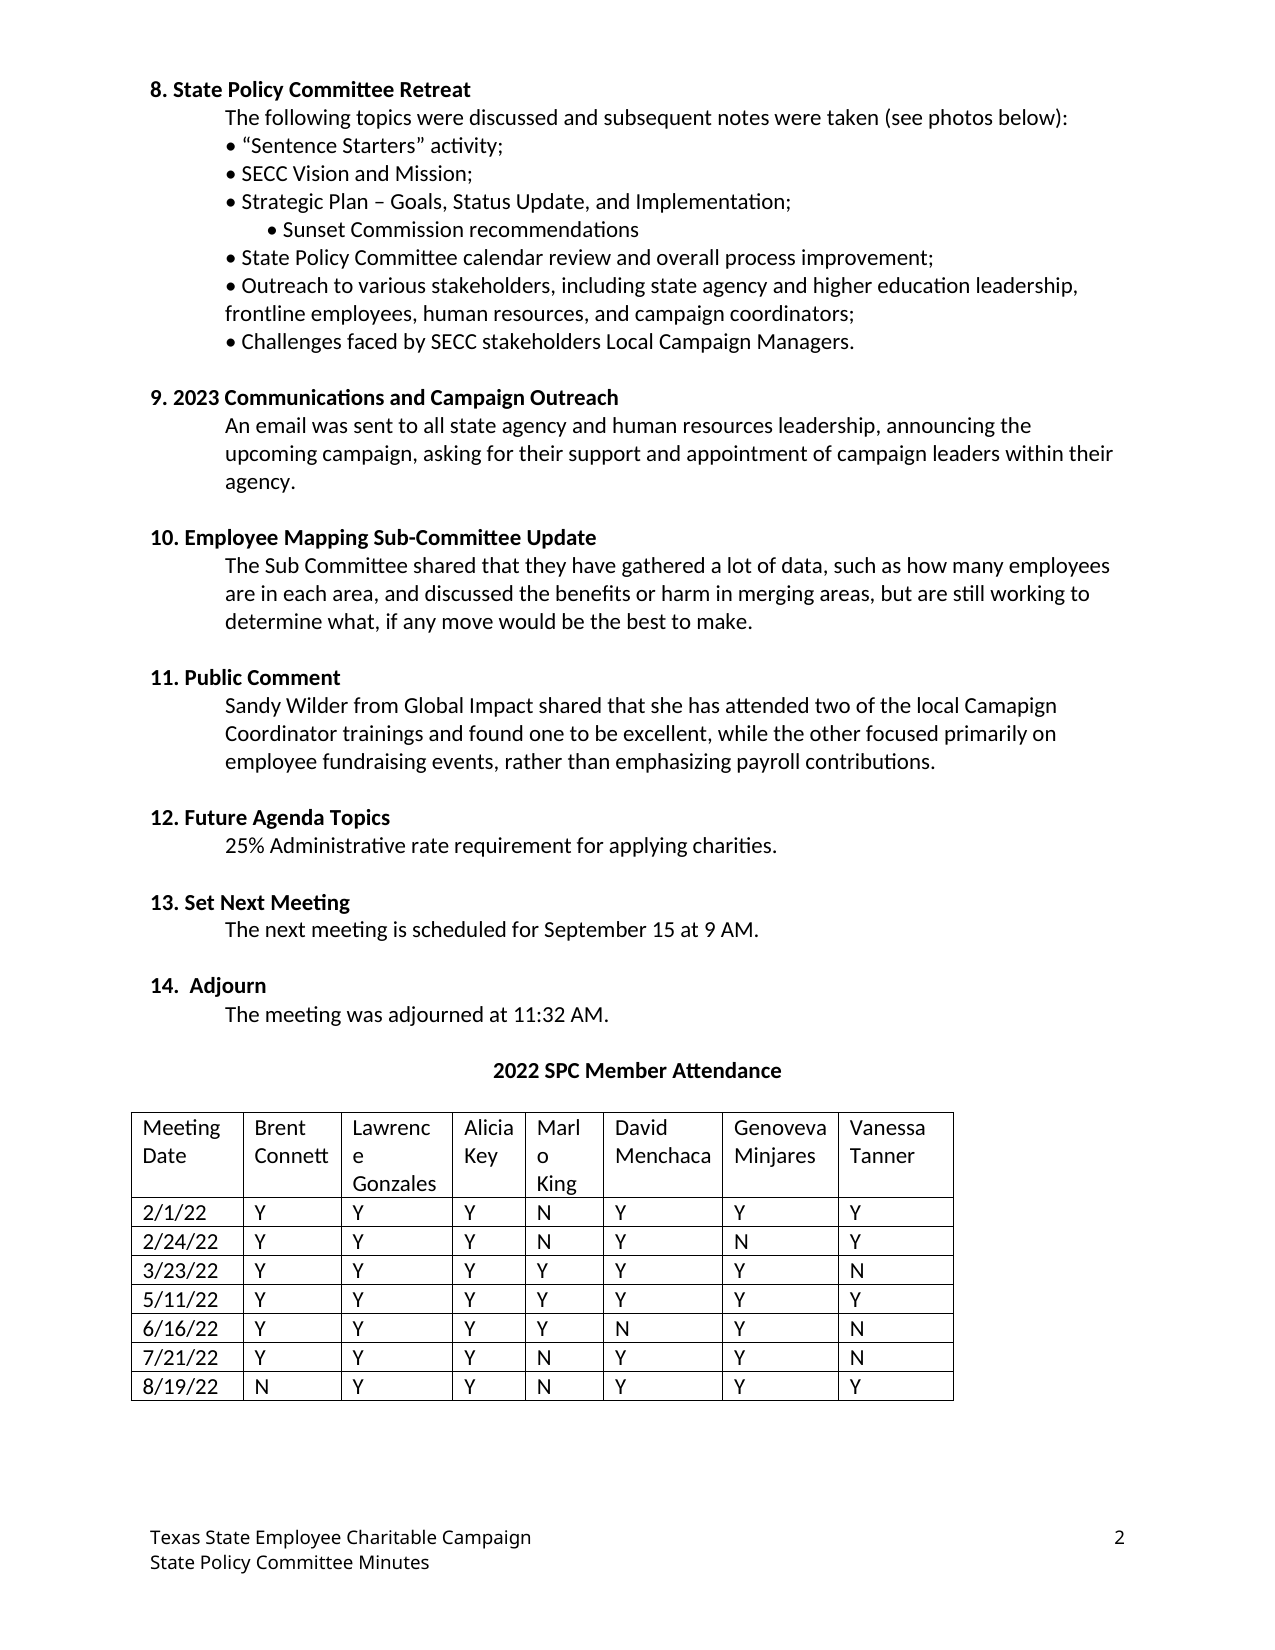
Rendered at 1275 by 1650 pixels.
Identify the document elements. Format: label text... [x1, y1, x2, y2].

table_cell Y [839, 1227, 953, 1255]
table_cell Y [342, 1227, 452, 1255]
text 10. Employee Mapping Sub-Committee Update [150, 523, 1125, 551]
text 11. Public Comment [150, 663, 1125, 691]
table_cell Y [453, 1343, 525, 1371]
text • Challenges faced by SECC stakeholders Local Campaign Managers. [225, 327, 1125, 355]
table_cell Y [604, 1285, 722, 1313]
table_cell Y [526, 1256, 603, 1284]
table_cell Y [839, 1198, 953, 1226]
table_cell N [604, 1314, 722, 1342]
text The Sub Committee shared that they have gathered a lot of data, such as how many employees are in each area, and discussed the benefits or harm in merging areas, but are still working to determine what, if any move would be the best to make. [225, 551, 1125, 635]
table_cell Y [839, 1285, 953, 1313]
table_cell 2/24/22 [132, 1227, 243, 1255]
table_cell N [839, 1314, 953, 1342]
table_cell Y [244, 1285, 341, 1313]
table_cell Y [244, 1198, 341, 1226]
table_cell Y [723, 1343, 838, 1371]
table_cell Y [453, 1227, 525, 1255]
table_cell Y [342, 1256, 452, 1284]
table_cell Y [604, 1198, 722, 1226]
table_cell Y [723, 1314, 838, 1342]
table_header David Menchaca [604, 1113, 722, 1197]
table_cell N [526, 1343, 603, 1371]
table_cell Y [604, 1227, 722, 1255]
table_cell Y [244, 1227, 341, 1255]
table_cell Y [342, 1198, 452, 1226]
table_cell Y [526, 1314, 603, 1342]
table_header Lawrence Gonzales [342, 1113, 452, 1197]
text 14. Adjourn [150, 972, 1125, 1000]
text • Sunset Commission recommendations [225, 215, 1125, 243]
text • SECC Vision and Mission; [225, 159, 1125, 187]
table_cell Y [839, 1372, 953, 1400]
table_header Vanessa Tanner [839, 1113, 953, 1197]
table_cell Y [244, 1256, 341, 1284]
table_cell Y [453, 1198, 525, 1226]
table_cell 6/16/22 [132, 1314, 243, 1342]
text • Outreach to various stakeholders, including state agency and higher education leadership, frontline employees, human resources, and campaign coordinators; [225, 271, 1125, 327]
table_cell Y [723, 1372, 838, 1400]
table_cell Y [453, 1372, 525, 1400]
table_cell Y [453, 1285, 525, 1313]
table_cell 3/23/22 [132, 1256, 243, 1284]
text 13. Set Next Meeting [150, 888, 1125, 916]
text 2022 SPC Member Attendance [150, 1056, 1125, 1084]
table_cell N [839, 1343, 953, 1371]
table_cell Y [723, 1256, 838, 1284]
text 12. Future Agenda Topics [150, 803, 1125, 832]
table_cell Y [604, 1372, 722, 1400]
text 8. State Policy Committee Retreat [150, 75, 1125, 103]
table_header Alicia Key [453, 1113, 525, 1197]
text • Strategic Plan – Goals, Status Update, and Implementation; [225, 187, 1125, 215]
table_cell Y [604, 1256, 722, 1284]
table_cell Y [342, 1343, 452, 1371]
text An email was sent to all state agency and human resources leadership, announcing the upcoming campaign, asking for their support and appointment of campaign leaders within their agency. [225, 411, 1125, 495]
table_cell N [723, 1227, 838, 1255]
table_cell Y [342, 1314, 452, 1342]
text The next meeting is scheduled for September 15 at 9 AM. [225, 916, 1125, 944]
table_cell Y [453, 1314, 525, 1342]
table_cell Y [723, 1285, 838, 1313]
table_cell Y [526, 1285, 603, 1313]
table_cell Y [604, 1343, 722, 1371]
table_cell 8/19/22 [132, 1372, 243, 1400]
table_cell Y [342, 1372, 452, 1400]
text 9. 2023 Communications and Campaign Outreach [150, 383, 1125, 411]
text The meeting was adjourned at 11:32 AM. [225, 1000, 1125, 1028]
table_cell Y [244, 1343, 341, 1371]
table_cell N [839, 1256, 953, 1284]
table_header Genoveva Minjares [723, 1113, 838, 1197]
table_cell Y [342, 1285, 452, 1313]
text • “Sentence Starters” activity; [225, 131, 1125, 159]
table_cell Y [244, 1314, 341, 1342]
text • State Policy Committee calendar review and overall process improvement; [225, 243, 1125, 271]
table_header Brent Connett [244, 1113, 341, 1197]
table_header Marlo King [526, 1113, 603, 1197]
table_header Meeting Date [132, 1113, 243, 1197]
table_cell 2/1/22 [132, 1198, 243, 1226]
text Sandy Wilder from Global Impact shared that she has attended two of the local Camapign Coordinator trainings and found one to be excellent, while the other focused primarily on employee fundraising events, rather than emphasizing payroll contributions. [225, 691, 1125, 776]
table_cell N [526, 1227, 603, 1255]
table_cell Y [453, 1256, 525, 1284]
table_cell 5/11/22 [132, 1285, 243, 1313]
text 25% Administrative rate requirement for applying charities. [225, 832, 1125, 859]
text The following topics were discussed and subsequent notes were taken (see photos below): [225, 103, 1125, 131]
table_cell N [526, 1372, 603, 1400]
table_cell 7/21/22 [132, 1343, 243, 1371]
table_cell N [526, 1198, 603, 1226]
table_cell Y [723, 1198, 838, 1226]
table_cell N [244, 1372, 341, 1400]
